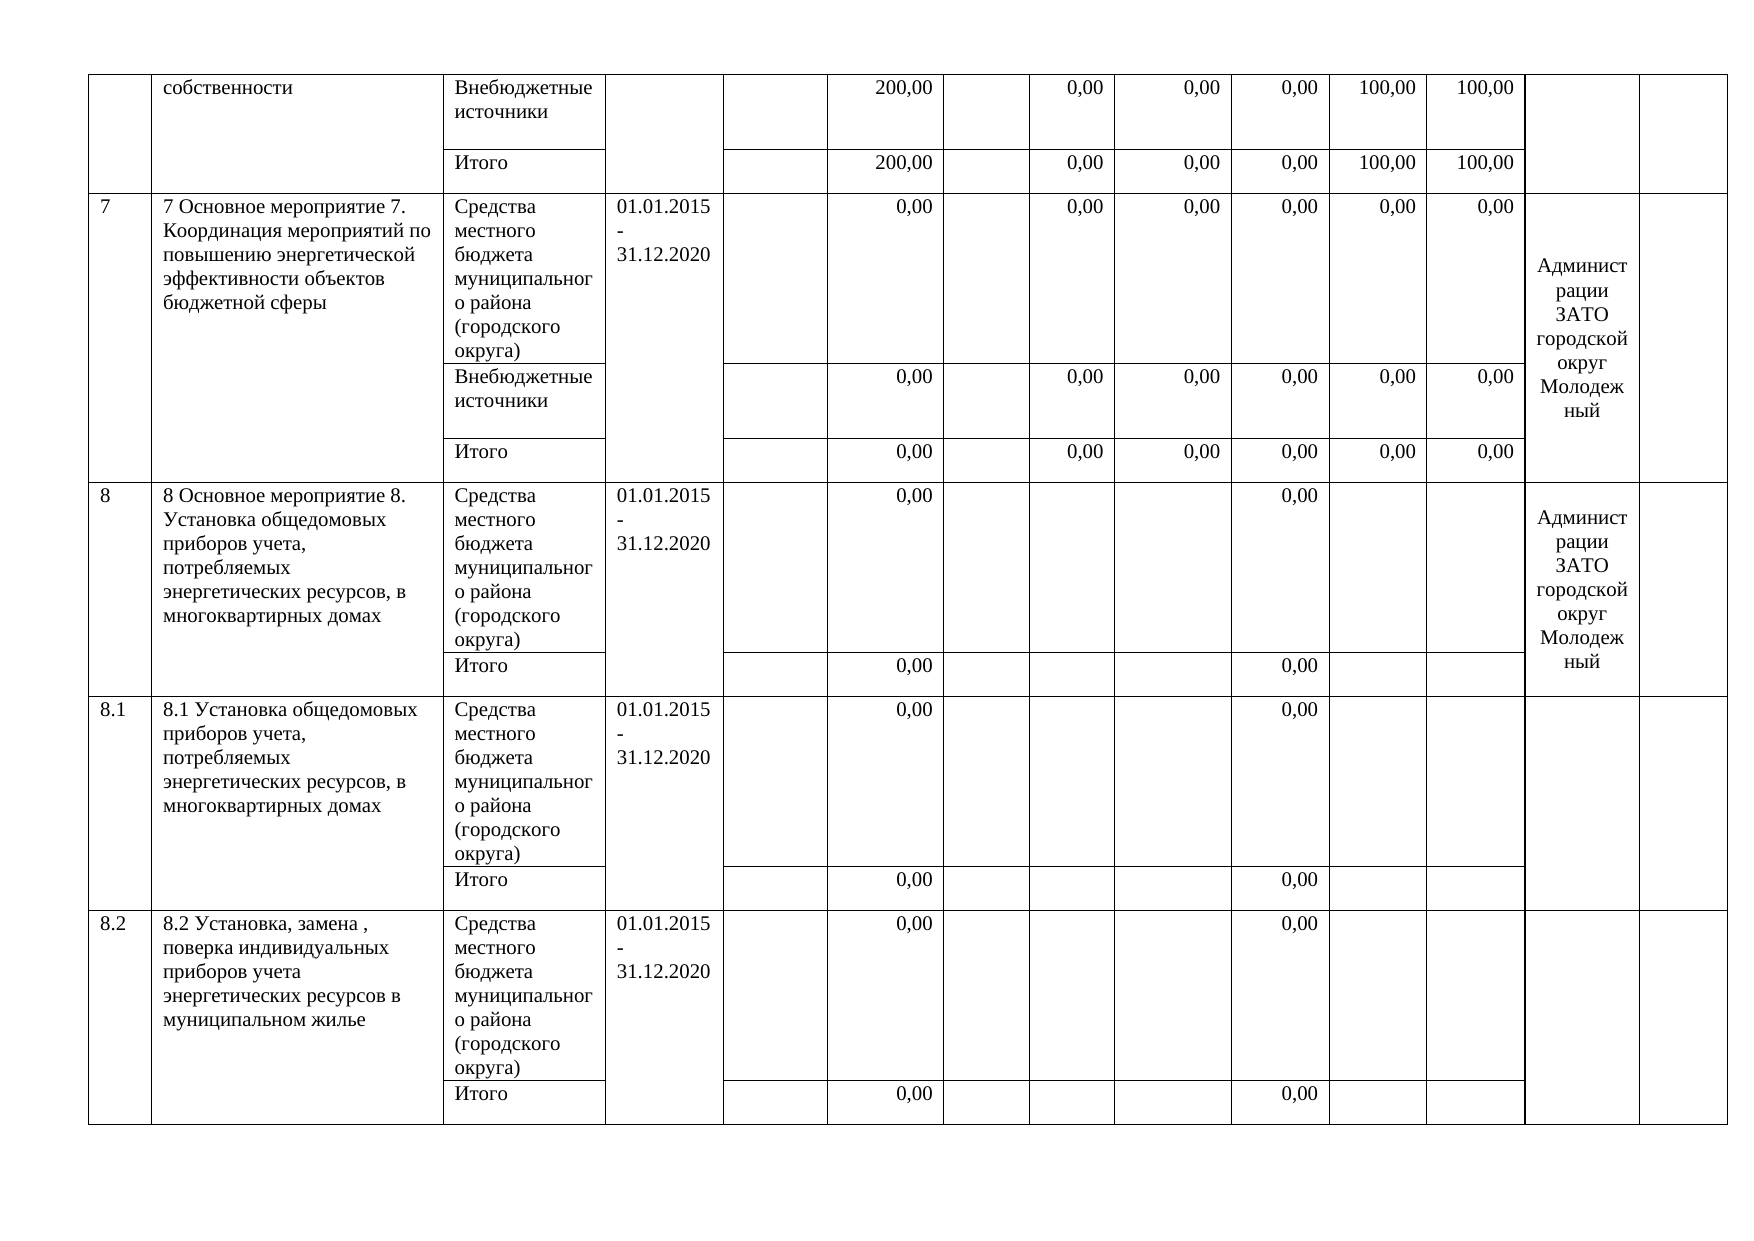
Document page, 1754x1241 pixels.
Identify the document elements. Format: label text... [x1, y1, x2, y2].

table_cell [444, 911, 605, 1080]
table_cell Итого [444, 1081, 605, 1124]
table_cell [944, 439, 1029, 482]
table_cell Внебюджетные источники [444, 364, 605, 438]
table_cell 0,00 [828, 364, 943, 438]
table_cell [1030, 867, 1114, 910]
table_cell 0,00 [1232, 150, 1329, 193]
table_cell 8 [89, 483, 151, 696]
table_cell 0,00 [1427, 439, 1524, 482]
table_cell [1330, 653, 1426, 696]
table_cell [944, 911, 1029, 1080]
table_cell 0,00 [1427, 364, 1524, 438]
table_cell 0,00 [1330, 439, 1426, 482]
table_cell 0,00 [1232, 653, 1329, 696]
table_cell 0,00 [828, 1081, 943, 1124]
table_cell 0,00 [1115, 150, 1231, 193]
table_cell [1640, 194, 1727, 482]
table_cell [1330, 1081, 1426, 1124]
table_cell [152, 75, 443, 193]
table_cell [1640, 483, 1727, 696]
table_cell 100,00 [1427, 75, 1524, 149]
table_cell Средства местного бюджета муниципального района (городского округа) [444, 194, 605, 363]
table_cell [724, 653, 827, 696]
table_cell 0,00 [1030, 150, 1114, 193]
table_cell [724, 1081, 827, 1124]
table_cell 0,00 [828, 194, 943, 363]
table_cell [1115, 1081, 1231, 1124]
table_cell 100,00 [1427, 150, 1524, 193]
table_cell 0,00 [1232, 867, 1329, 910]
table_cell [1330, 697, 1426, 866]
table_cell 0,00 [1232, 697, 1329, 866]
table_cell Администрации ЗАТО городской округ Молодежный [1526, 194, 1639, 482]
table_cell 01.01.2015 - 31.12.2020 [606, 697, 723, 910]
table_cell Администрации ЗАТО городской округ Молодежный [1526, 483, 1639, 696]
table_cell [1115, 867, 1231, 910]
table_cell Внебюджетные источники [444, 75, 605, 149]
table_cell 0,00 [1232, 194, 1329, 363]
table_cell 0,00 [1030, 439, 1114, 482]
table_cell 0,00 [1115, 364, 1231, 438]
table_cell 0,00 [1232, 911, 1329, 1080]
table_cell [1330, 867, 1426, 910]
table_cell [1030, 483, 1114, 652]
table_cell 200,00 [828, 75, 943, 149]
table_cell [944, 483, 1029, 652]
table_cell [944, 697, 1029, 866]
table_cell [1427, 483, 1524, 652]
table_cell 8.2 Установка, замена , поверка индивидуальных приборов учета энергетических ресурсов в муниципальном жилье [152, 911, 443, 1124]
table_cell [1427, 697, 1524, 866]
table_cell [944, 1081, 1029, 1124]
table_cell [1030, 1081, 1114, 1124]
table_cell [1640, 697, 1727, 910]
table_cell [1330, 911, 1426, 1080]
table_cell [1427, 867, 1524, 910]
table_cell 0,00 [828, 439, 943, 482]
table_cell [724, 150, 827, 193]
table_cell 0,00 [1030, 75, 1114, 149]
table_cell 0,00 [1115, 194, 1231, 363]
table_cell 0,00 [1232, 364, 1329, 438]
table_cell 7 [89, 194, 151, 482]
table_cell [606, 75, 723, 193]
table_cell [606, 911, 723, 1124]
table_cell 0,00 [1330, 194, 1426, 363]
table_cell 0,00 [1232, 75, 1329, 149]
table_cell [944, 653, 1029, 696]
table_cell 0,00 [1232, 483, 1329, 652]
table_cell [724, 194, 827, 363]
table_cell 200,00 [828, 150, 943, 193]
table_cell 0,00 [828, 653, 943, 696]
table_cell Средства местного бюджета муниципального района (городского округа) [444, 697, 605, 866]
table_cell 0,00 [1232, 439, 1329, 482]
table_cell [944, 75, 1029, 149]
table_cell 0,00 [1330, 364, 1426, 438]
table_cell [1115, 653, 1231, 696]
table_cell 0,00 [1115, 75, 1231, 149]
table_cell [724, 911, 827, 1080]
table_cell 0,00 [828, 867, 943, 910]
table_cell [1526, 697, 1639, 910]
table_cell 01.01.2015 - 31.12.2020 [606, 483, 723, 696]
table_cell 0,00 [828, 911, 943, 1080]
table_cell [1030, 653, 1114, 696]
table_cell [1526, 75, 1639, 193]
table_cell Итого [444, 439, 605, 482]
table_cell [724, 75, 827, 149]
table_cell [724, 439, 827, 482]
table_cell 7 Основное мероприятие 7. Координация мероприятий по повышению энергетической эффективности объектов бюджетной сферы [152, 194, 443, 482]
table_cell 0,00 [828, 483, 943, 652]
table_cell [724, 483, 827, 652]
table_cell 01.01.2015 - 31.12.2020 [606, 194, 723, 482]
table_cell 0,00 [1030, 194, 1114, 363]
table_cell 8.2 [89, 911, 151, 1124]
table_cell Итого [444, 653, 605, 696]
table_cell 0,00 [1427, 194, 1524, 363]
table_cell [1640, 75, 1727, 193]
table_cell [1427, 1081, 1524, 1124]
table_cell 8.1 [89, 697, 151, 910]
table_cell [1526, 911, 1639, 1124]
table_cell 0,00 [1030, 364, 1114, 438]
table_cell [1330, 483, 1426, 652]
table_cell Итого [444, 867, 605, 910]
table_cell [1115, 697, 1231, 866]
table_cell 0,00 [1115, 439, 1231, 482]
table_cell [944, 150, 1029, 193]
table_cell [724, 364, 827, 438]
table_cell [1427, 911, 1524, 1080]
table_cell [1640, 911, 1727, 1124]
table_cell [1030, 697, 1114, 866]
table_cell [944, 364, 1029, 438]
table_cell [1427, 653, 1524, 696]
table_cell [724, 697, 827, 866]
table_cell 8.1 Установка общедомовых приборов учета, потребляемых энергетических ресурсов, в многоквартирных домах [152, 697, 443, 910]
table_cell [944, 867, 1029, 910]
table_cell 6 [89, 75, 151, 193]
table_cell Итого [444, 150, 605, 193]
table_cell 0,00 [1232, 1081, 1329, 1124]
table_cell Средства местного бюджета муниципального района (городского округа) [444, 483, 605, 652]
table_cell [1030, 911, 1114, 1080]
table_cell [1115, 483, 1231, 652]
table_cell [1115, 911, 1231, 1080]
table_cell [944, 194, 1029, 363]
table_cell 8 Основное мероприятие 8. Установка общедомовых приборов учета, потребляемых энергетических ресурсов, в многоквартирных домах [152, 483, 443, 696]
table_cell 0,00 [828, 697, 943, 866]
table_cell 100,00 [1330, 75, 1426, 149]
table_cell [724, 867, 827, 910]
table_cell 100,00 [1330, 150, 1426, 193]
